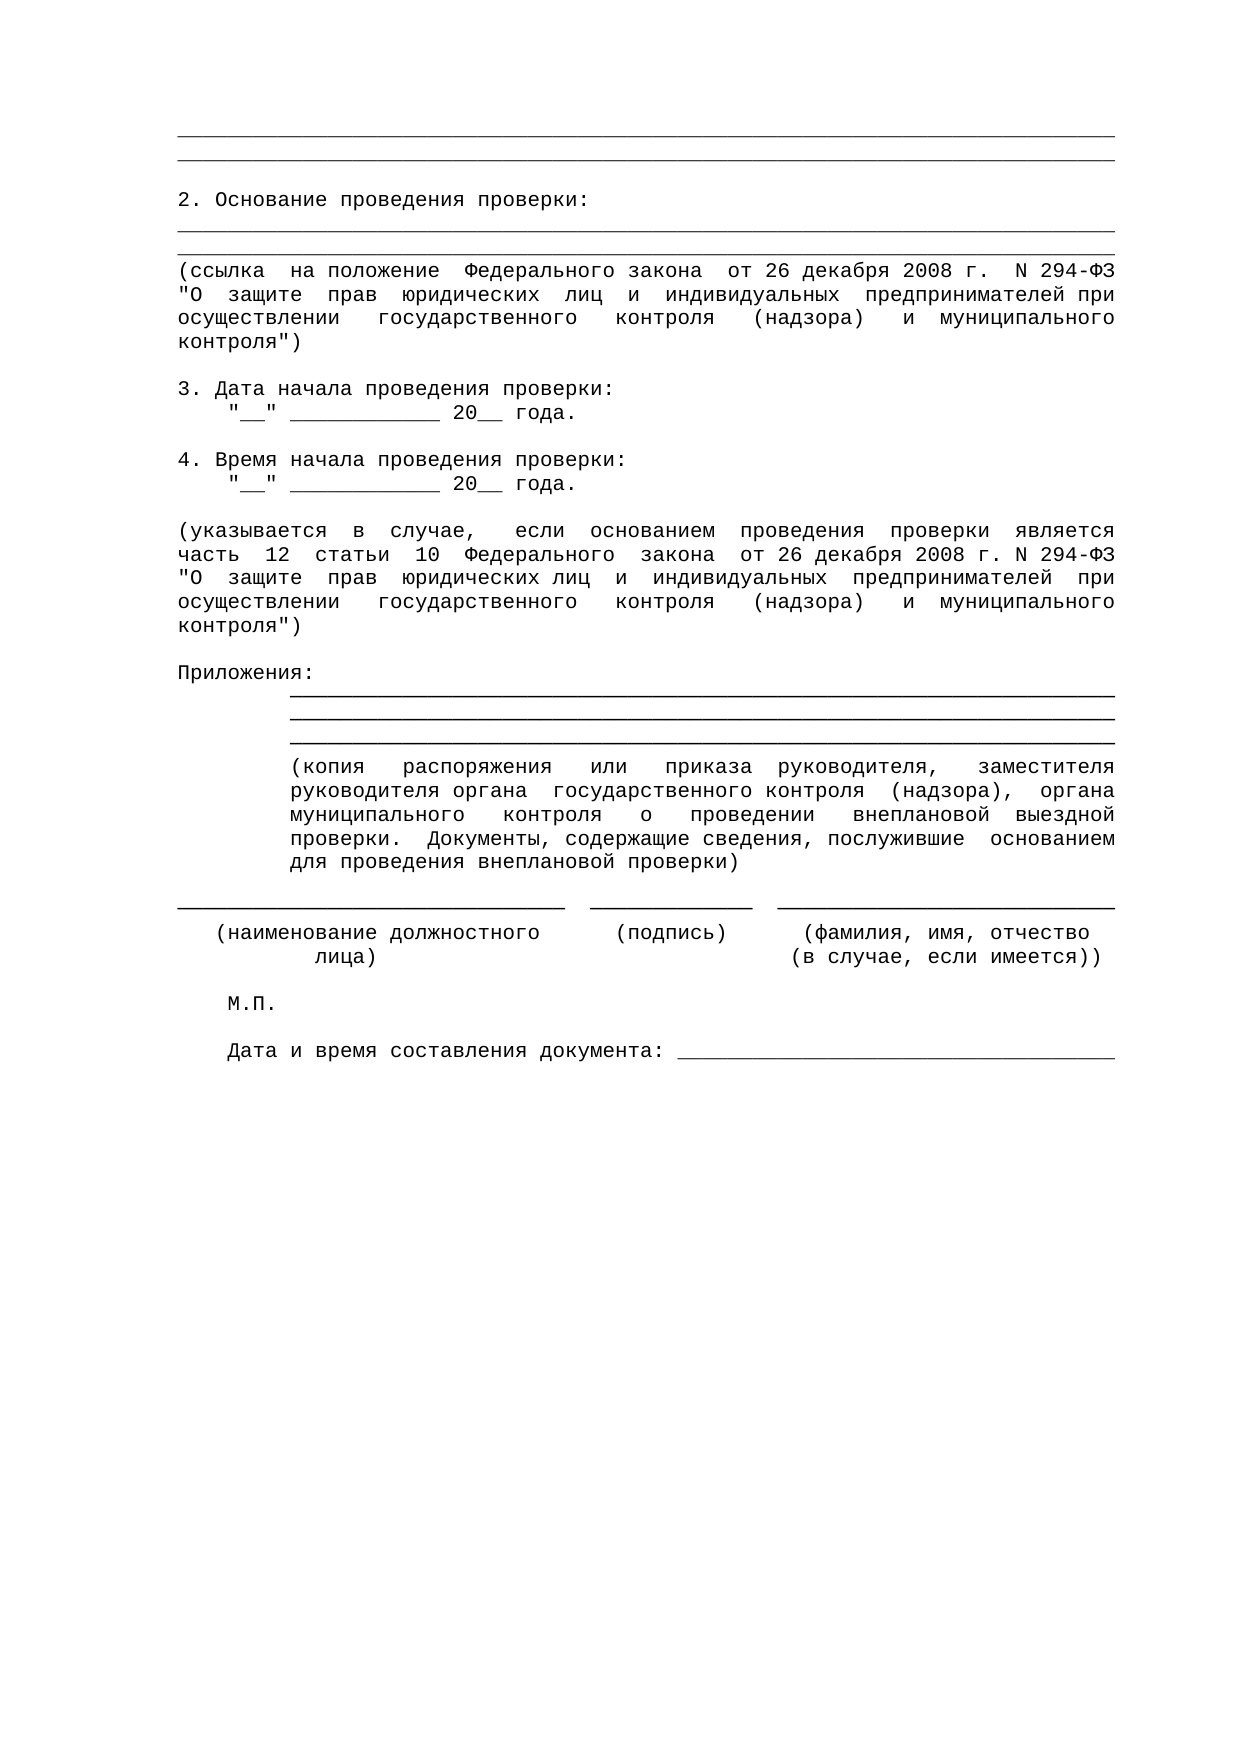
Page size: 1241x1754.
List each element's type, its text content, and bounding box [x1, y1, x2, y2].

text муниципального контроля о проведении внеплановой выездной [177, 804, 1152, 827]
text (копия распоряжения или приказа руководителя, заместителя [177, 757, 1152, 780]
text контроля") [177, 615, 1152, 638]
text проверки. Документы, содержащие сведения, послужившие основанием [177, 827, 1152, 851]
text ────────────────────────────────────────────────────────────────── [177, 686, 1152, 709]
text ___________________________________________________________________________ [177, 236, 1152, 260]
text ─────────────────────────────── ───────────── ─────────────────────────── [177, 898, 1152, 922]
text (ссылка на положение Федерального закона от 26 декабря 2008 г. N 294-ФЗ [177, 260, 1152, 284]
text ___________________________________________________________________________ [177, 213, 1152, 236]
text "__" ____________ 20__ года. [177, 402, 1152, 426]
text для проведения внеплановой проверки) [177, 851, 1152, 875]
text "О защите прав юридических лиц и индивидуальных предпринимателей при [177, 284, 1152, 307]
text лица) (в случае, если имеется)) [177, 946, 1152, 969]
text (указывается в случае, если основанием проведения проверки является [177, 520, 1152, 544]
text осуществлении государственного контроля (надзора) и муниципального [177, 591, 1152, 615]
text Дата и время составления документа: ___________________________________ [177, 1040, 1152, 1064]
text 2. Основание проведения проверки: [177, 189, 1152, 213]
text осуществлении государственного контроля (надзора) и муниципального [177, 307, 1152, 331]
text ────────────────────────────────────────────────────────────────── [177, 709, 1152, 733]
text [177, 142, 1152, 165]
text ────────────────────────────────────────────────────────────────── [177, 733, 1152, 757]
text 3. Дата начала проведения проверки: [177, 378, 1152, 402]
text "О защите прав юридических лиц и индивидуальных предпринимателей при [177, 567, 1152, 591]
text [177, 118, 1152, 142]
text Приложения: [177, 662, 1152, 686]
text "__" ____________ 20__ года. [177, 473, 1152, 496]
text (наименование должностного (подпись) (фамилия, имя, отчество [177, 922, 1152, 946]
text контроля") [177, 331, 1152, 354]
text 4. Время начала проведения проверки: [177, 449, 1152, 473]
text часть 12 статьи 10 Федерального закона от 26 декабря 2008 г. N 294-ФЗ [177, 544, 1152, 567]
text М.П. [177, 993, 1152, 1017]
text руководителя органа государственного контроля (надзора), органа [177, 780, 1152, 804]
